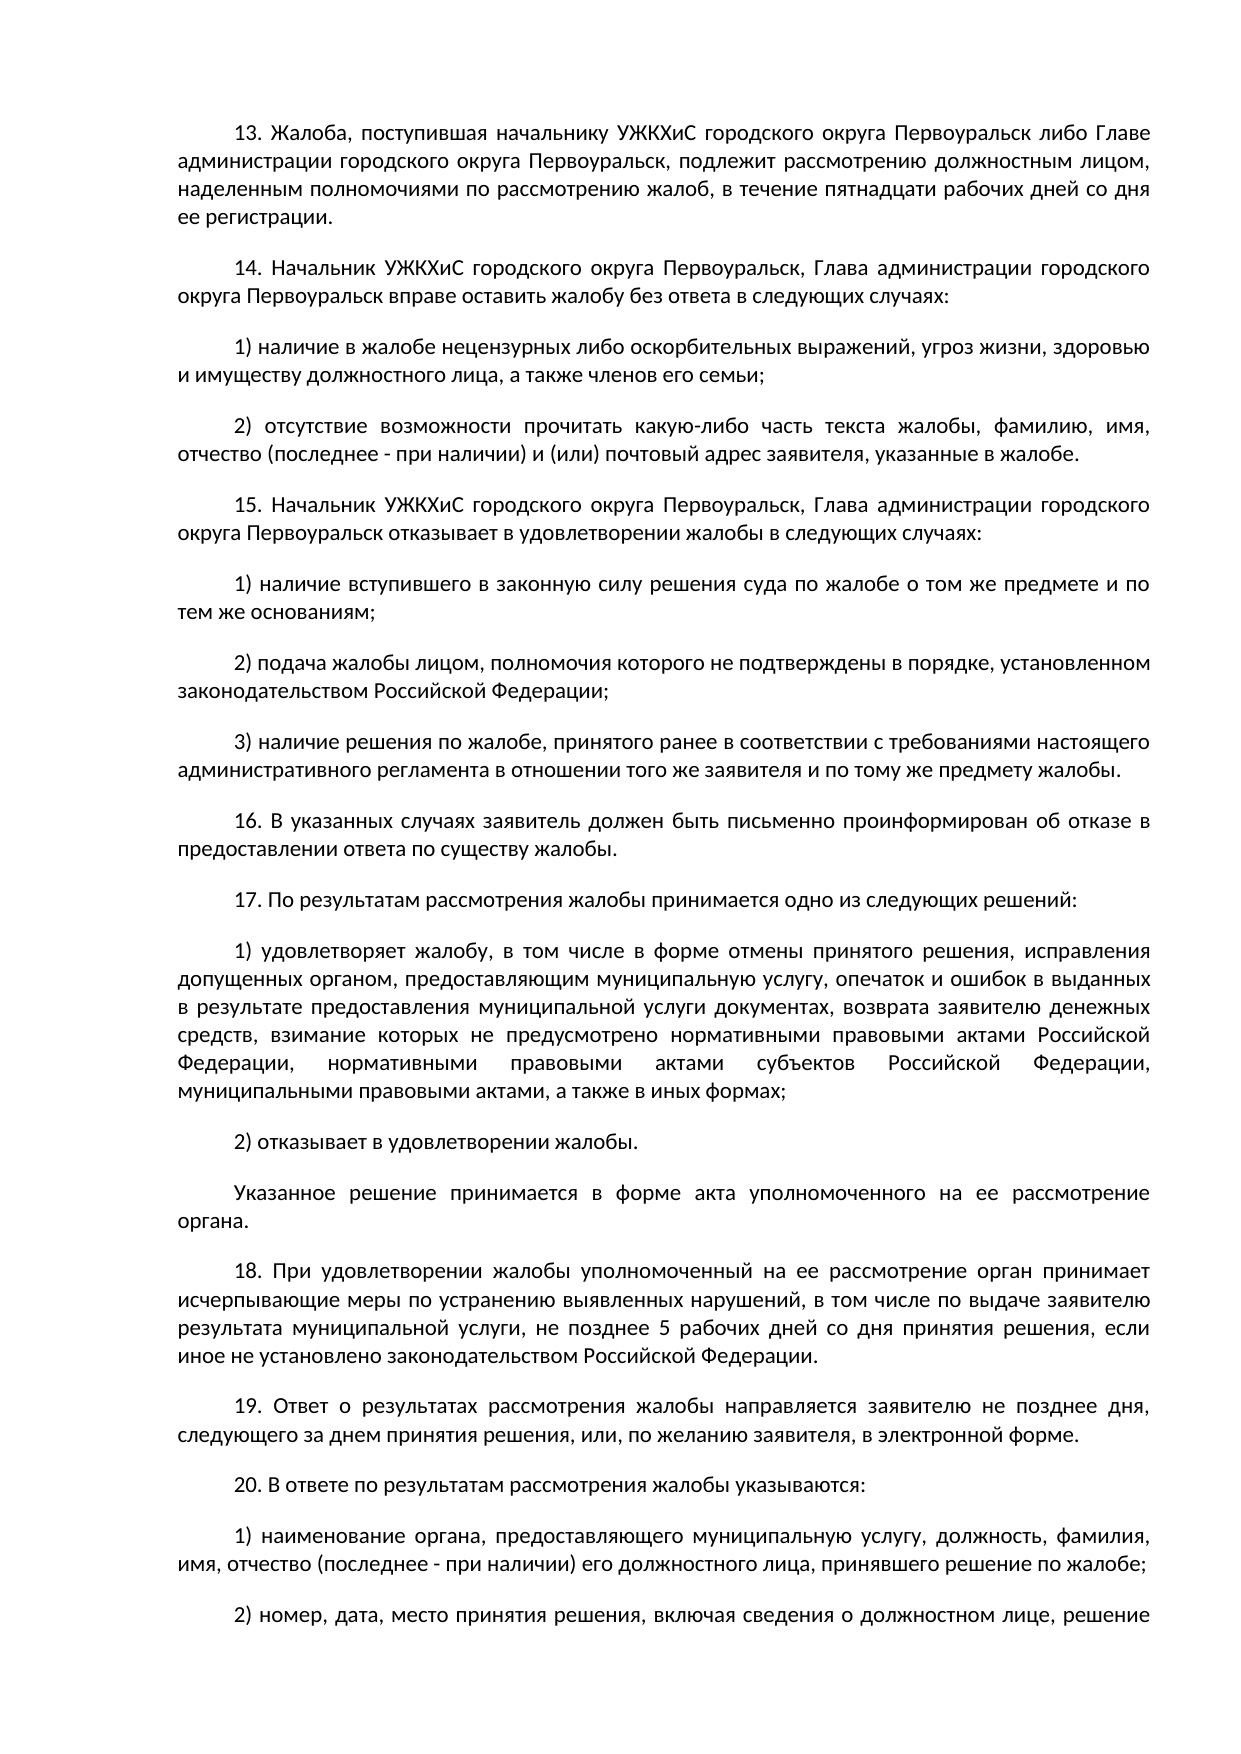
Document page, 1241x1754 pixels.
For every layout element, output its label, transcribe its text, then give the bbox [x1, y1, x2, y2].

text 1) наличие вступившего в законную силу решения суда по жалобе о том же предмете и по тем же основаниям; [177, 569, 1152, 625]
text 2) подача жалобы лицом, полномочия которого не подтверждены в порядке, установленном законодательством Российской Федерации; [177, 648, 1152, 704]
text 15. Начальник УЖКХиС городского округа Первоуральск, Глава администрации городского округа Первоуральск отказывает в удовлетворении жалобы в следующих случаях: [177, 490, 1152, 546]
text Указанное решение принимается в форме акта уполномоченного на ее рассмотрение органа. [177, 1178, 1152, 1234]
text 18. При удовлетворении жалобы уполномоченный на ее рассмотрение орган принимает исчерпывающие меры по устранению выявленных нарушений, в том числе по выдаче заявителю результата муниципальной услуги, не позднее 5 рабочих дней со дня принятия решения, если иное не установлено законодательством Российской Федерации. [177, 1257, 1152, 1369]
text 14. Начальник УЖКХиС городского округа Первоуральск, Глава администрации городского округа Первоуральск вправе оставить жалобу без ответа в следующих случаях: [177, 253, 1152, 309]
text 2) отсутствие возможности прочитать какую-либо часть текста жалобы, фамилию, имя, отчество (последнее - при наличии) и (или) почтовый адрес заявителя, указанные в жалобе. [177, 411, 1152, 467]
text 17. По результатам рассмотрения жалобы принимается одно из следующих решений: [177, 885, 1152, 913]
text 1) удовлетворяет жалобу, в том числе в форме отмены принятого решения, исправления допущенных органом, предоставляющим муниципальную услугу, опечаток и ошибок в выданных в результате предоставления муниципальной услуги документах, возврата заявителю денежных средств, взимание которых не предусмотрено нормативными правовыми актами Российской Федерации, нормативными правовыми актами субъектов Российской Федерации, муниципальными правовыми актами, а также в иных формах; [177, 936, 1152, 1104]
text 16. В указанных случаях заявитель должен быть письменно проинформирован об отказе в предоставлении ответа по существу жалобы. [177, 806, 1152, 862]
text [177, 1601, 1152, 1628]
text 1) наименование органа, предоставляющего муниципальную услугу, должность, фамилия, имя, отчество (последнее - при наличии) его должностного лица, принявшего решение по жалобе; [177, 1522, 1152, 1578]
text 20. В ответе по результатам рассмотрения жалобы указываются: [177, 1471, 1152, 1499]
text 19. Ответ о результатах рассмотрения жалобы направляется заявителю не позднее дня, следующего за днем принятия решения, или, по желанию заявителя, в электронной форме. [177, 1392, 1152, 1448]
text 2) отказывает в удовлетворении жалобы. [177, 1127, 1152, 1155]
text 1) наличие в жалобе нецензурных либо оскорбительных выражений, угроз жизни, здоровью и имуществу должностного лица, а также членов его семьи; [177, 332, 1152, 388]
text 13. Жалоба, поступившая начальнику УЖКХиС городского округа Первоуральск либо Главе администрации городского округа Первоуральск, подлежит рассмотрению должностным лицом, наделенным полномочиями по рассмотрению жалоб, в течение пятнадцати рабочих дней со дня ее регистрации. [177, 118, 1152, 230]
text 3) наличие решения по жалобе, принятого ранее в соответствии с требованиями настоящего административного регламента в отношении того же заявителя и по тому же предмету жалобы. [177, 727, 1152, 783]
